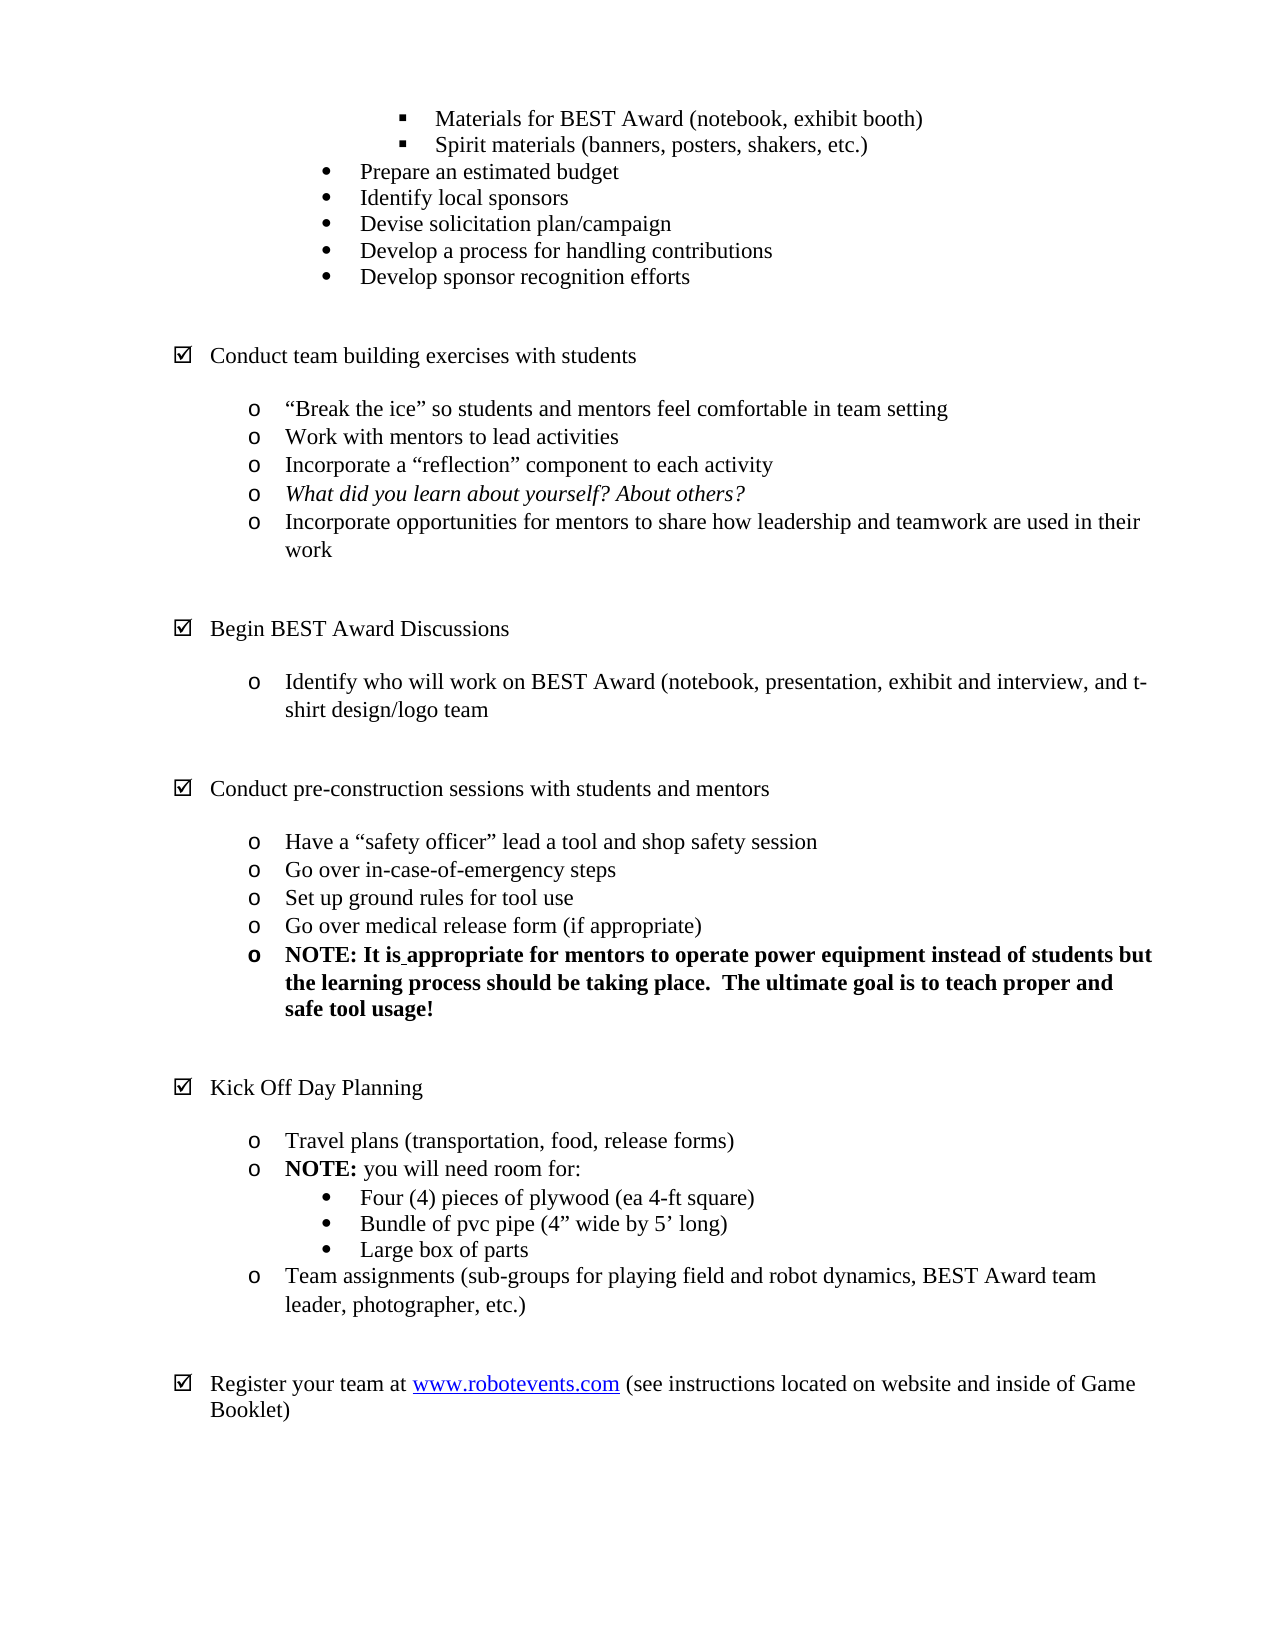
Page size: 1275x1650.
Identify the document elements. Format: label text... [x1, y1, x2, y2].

list Have a “safety officer” lead a tool and shop safety session [247, 828, 1155, 856]
list Prepare an estimated budget [322, 158, 1155, 184]
list Register your team at www.robotevents.com (see instructions located on website and inside of Game Booklet) [172, 1370, 1155, 1423]
list Team assignments (sub-groups for playing field and robot dynamics, BEST Award team leader, photographer, etc.) [247, 1263, 1155, 1317]
list Identify local sponsors [322, 184, 1155, 210]
list NOTE: you will need room for: [247, 1155, 1155, 1183]
list Incorporate opportunities for mentors to share how leadership and teamwork are used in their work [247, 508, 1155, 562]
list Go over in-case-of-emergency steps [247, 856, 1155, 884]
list Kick Off Day Planning [172, 1074, 1155, 1101]
list Develop a process for handling contributions [322, 237, 1155, 263]
list Set up ground rules for tool use [247, 884, 1155, 912]
list Identify who will work on BEST Award (notebook, presentation, exhibit and interview, and t-shirt design/logo team [247, 668, 1155, 722]
list Four (4) pieces of plywood (ea 4-ft square) [322, 1183, 1155, 1210]
list Spirit materials (banners, posters, shakers, etc.) [397, 131, 1155, 158]
list What did you learn about yourself? About others? [247, 479, 1155, 508]
list Materials for BEST Award (notebook, exhibit booth) [397, 105, 1155, 131]
list Travel plans (transportation, food, release forms) [247, 1127, 1155, 1155]
list Conduct pre-construction sessions with students and mentors [172, 775, 1155, 801]
list Go over medical release form (if appropriate) [247, 912, 1155, 941]
list Develop sponsor recognition efforts [322, 263, 1155, 289]
list “Break the ice” so students and mentors feel comfortable in team setting [247, 395, 1155, 423]
list Large box of parts [322, 1236, 1155, 1263]
list NOTE: It is appropriate for mentors to operate power equipment instead of students but the learning process should be taking place. The ultimate goal is to teach proper and safe tool usage! [247, 941, 1155, 1022]
list Bundle of pvc pipe (4” wide by 5’ long) [322, 1210, 1155, 1236]
list Work with mentors to lead activities [247, 423, 1155, 451]
list Begin BEST Award Discussions [172, 615, 1155, 641]
list Devise solicitation plan/campaign [322, 210, 1155, 237]
list Incorporate a “reflection” component to each activity [247, 451, 1155, 479]
list Conduct team building exercises with students [172, 342, 1155, 368]
